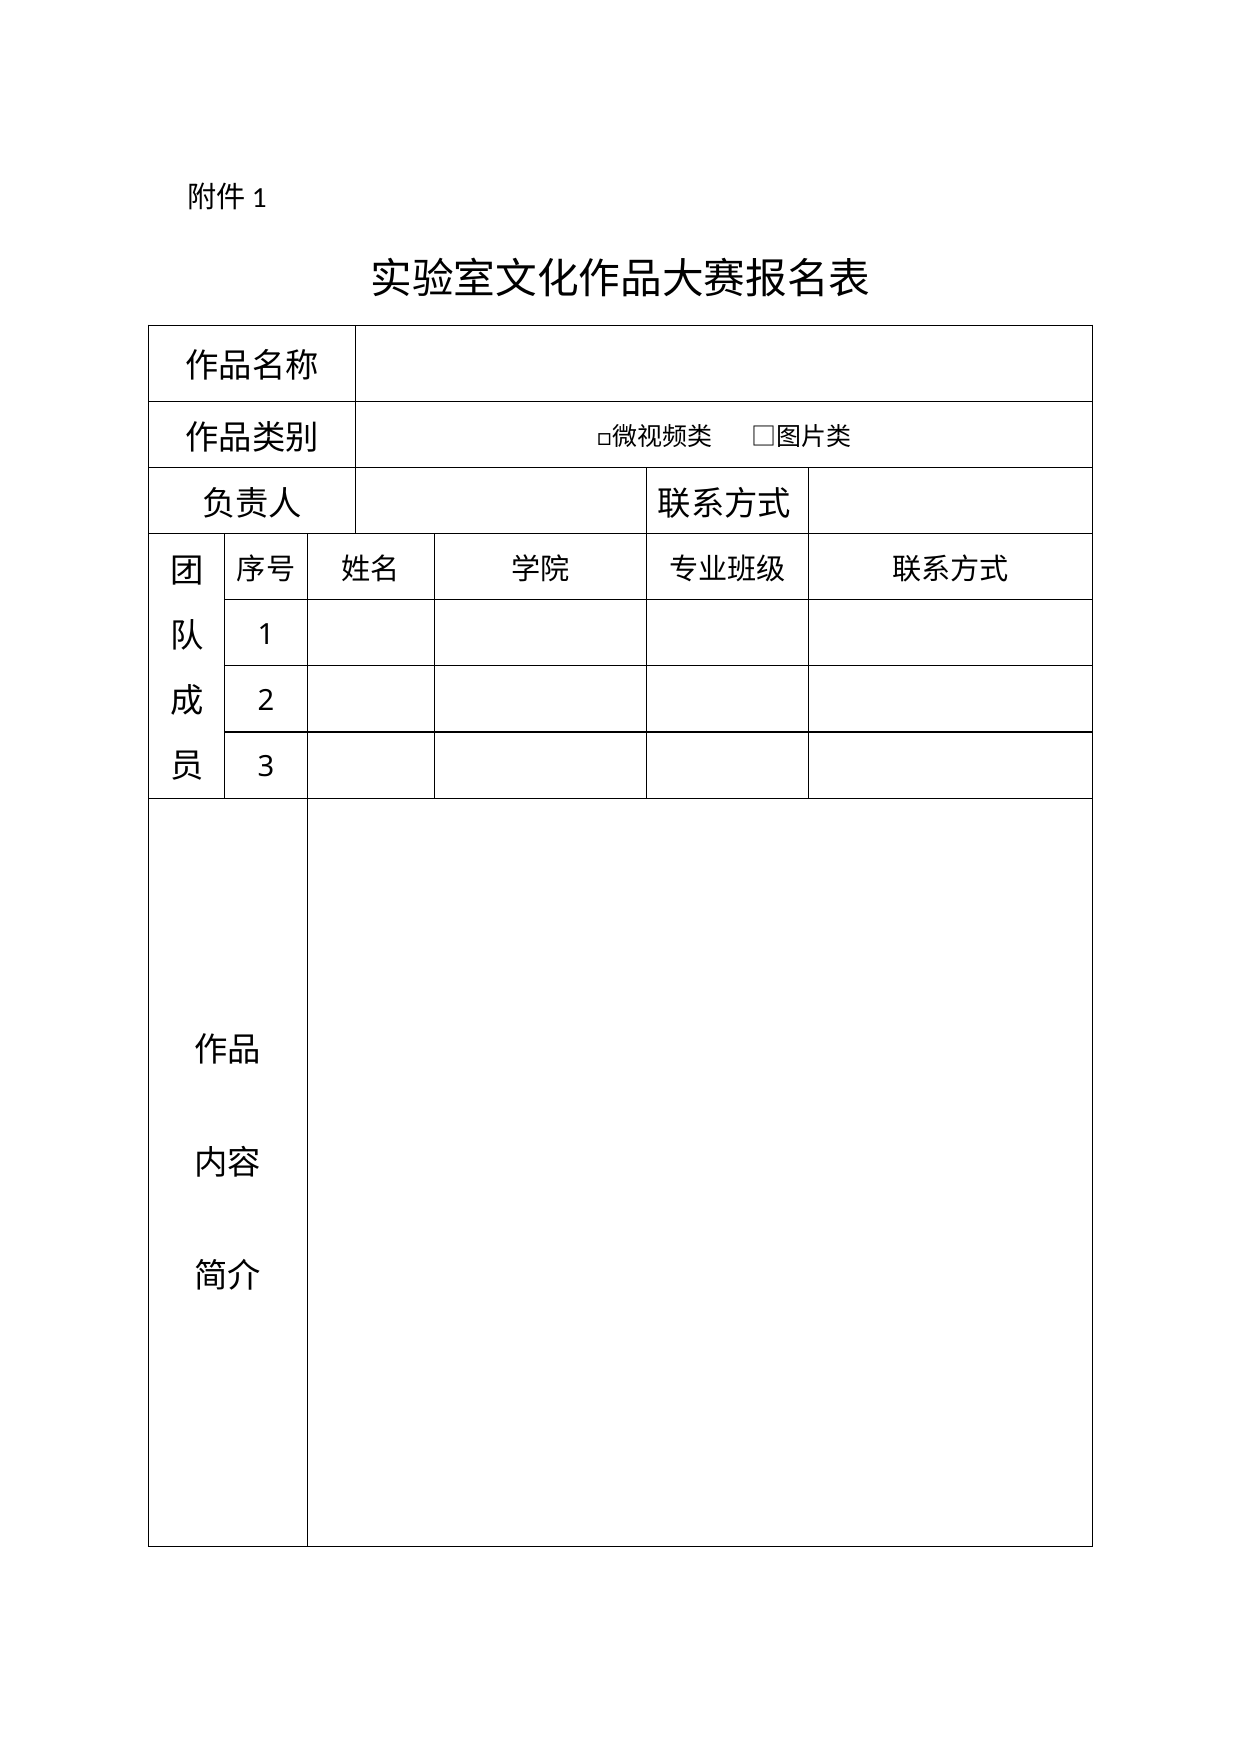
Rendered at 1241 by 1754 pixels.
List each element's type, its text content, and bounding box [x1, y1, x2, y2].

table_cell [809, 666, 1092, 731]
table_cell [308, 600, 434, 665]
table_cell 联系方式 [809, 534, 1092, 599]
table_cell 作品 内容 简介 [149, 799, 307, 1546]
table_cell [435, 666, 646, 731]
table_cell 2 [225, 666, 307, 731]
table_cell 序号 [225, 534, 307, 599]
table_cell [809, 468, 1092, 533]
table_cell 1 [225, 600, 307, 665]
table_cell [308, 733, 434, 797]
table_cell [809, 733, 1092, 797]
table_cell □微视频类 □图片类 [356, 402, 1092, 467]
table_cell [647, 666, 808, 731]
text 实验室文化作品大赛报名表 [187, 243, 1053, 308]
table_cell 专业班级 [647, 534, 808, 599]
table_cell [809, 600, 1092, 665]
table_cell 3 [225, 733, 307, 797]
table_cell [647, 600, 808, 665]
table_header [356, 326, 1092, 401]
table_cell [435, 600, 646, 665]
table_cell 负责人 [149, 468, 355, 533]
table_header 作品名称 [149, 326, 355, 401]
table_cell [435, 733, 646, 797]
table_cell 作品类别 [149, 402, 355, 467]
table_cell [356, 468, 646, 533]
table_cell 联系方式 [647, 468, 808, 533]
table_cell [647, 733, 808, 797]
table_cell [308, 666, 434, 731]
text 附件1 [187, 162, 1053, 227]
table_cell 姓名 [308, 534, 434, 599]
table_cell 学院 [435, 534, 646, 599]
table_cell 团队成员 [149, 534, 224, 797]
table_cell [308, 799, 1092, 1546]
